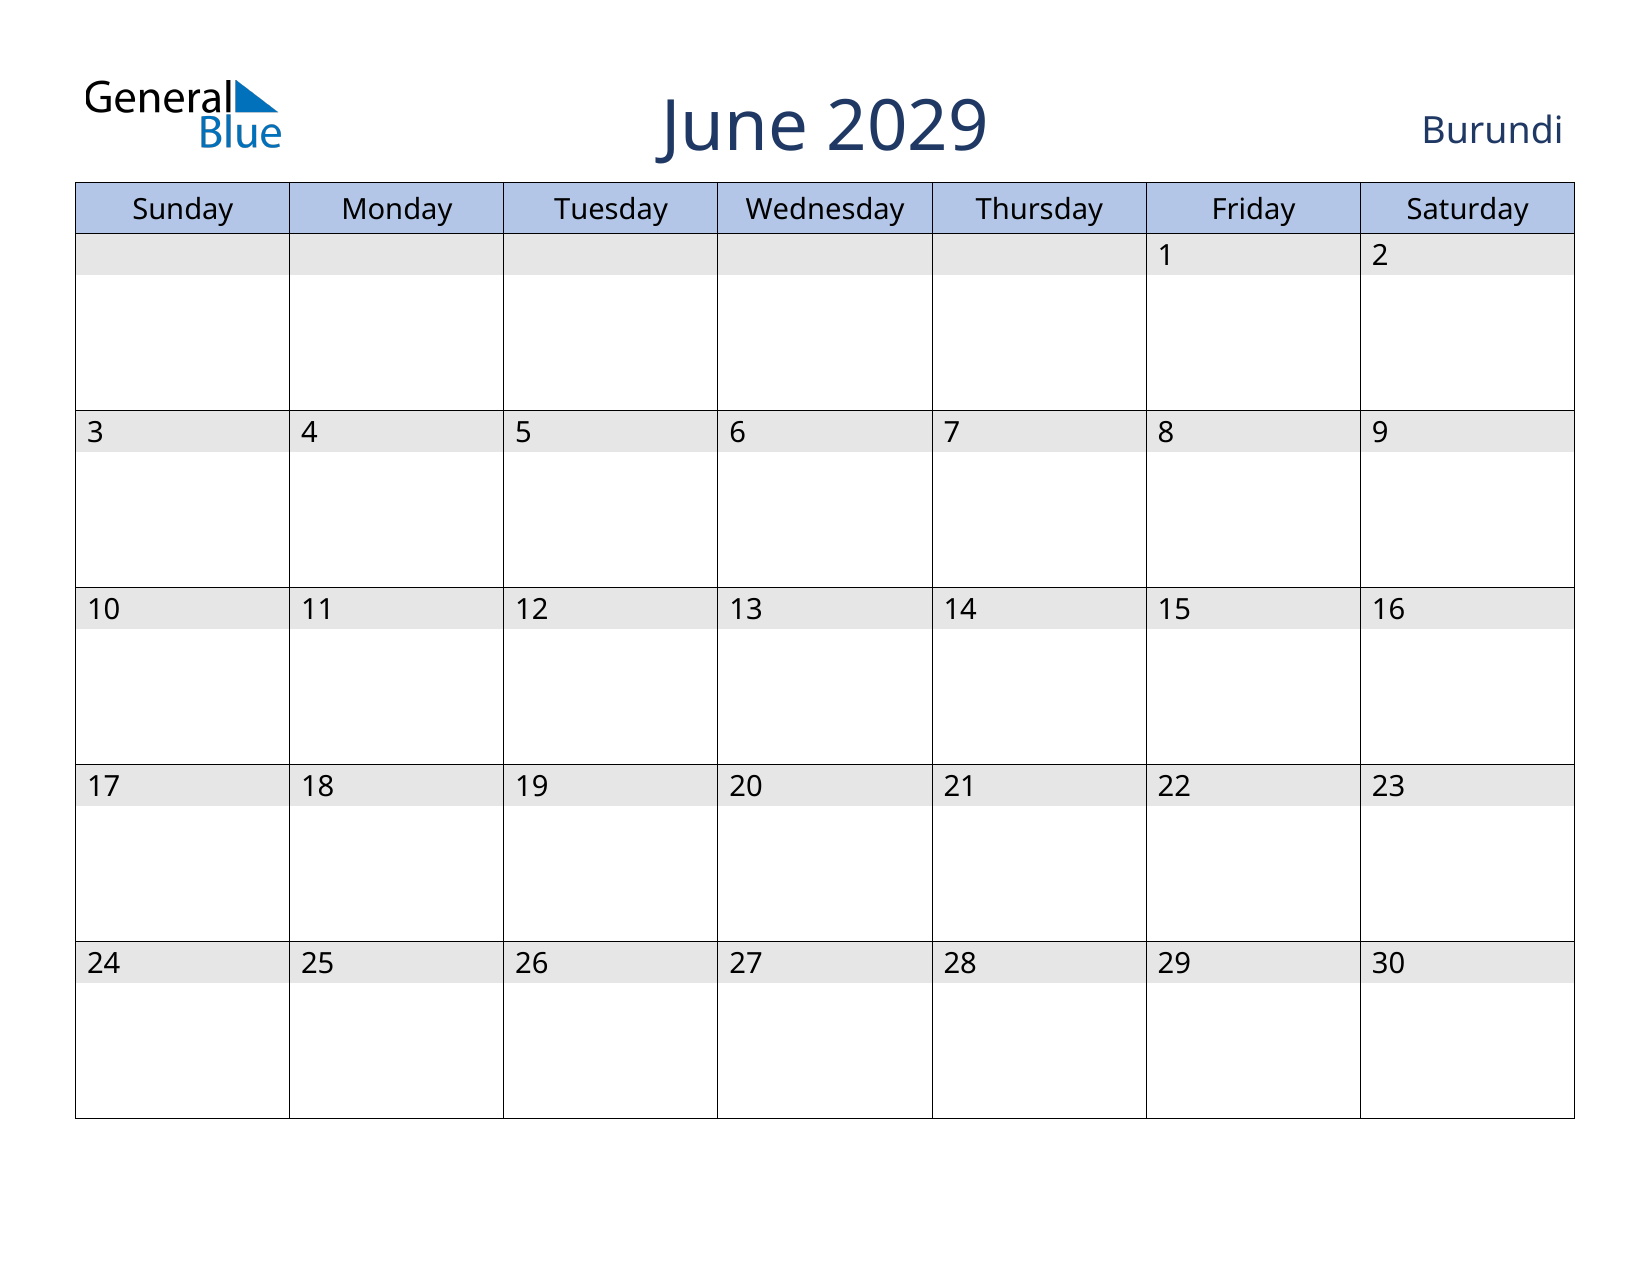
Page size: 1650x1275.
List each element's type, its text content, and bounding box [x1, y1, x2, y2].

table_cell 2 [1361, 234, 1574, 275]
table_header [76, 75, 503, 182]
table_cell 1 [1147, 234, 1360, 275]
picture [86, 80, 281, 148]
table_cell [290, 806, 503, 941]
table_cell 15 [1147, 588, 1360, 629]
table_cell 24 [76, 942, 289, 983]
table_cell [933, 234, 1146, 275]
table_cell [290, 275, 503, 410]
table_cell 26 [504, 942, 717, 983]
table_cell [504, 806, 717, 941]
table_cell 12 [504, 588, 717, 629]
table_cell [76, 806, 289, 941]
table_cell [76, 629, 289, 764]
table_header June 2029 [504, 75, 1146, 182]
table_cell Wednesday [718, 183, 932, 233]
table_cell [76, 983, 289, 1118]
table_cell [290, 629, 503, 764]
table_cell 16 [1361, 588, 1574, 629]
table_cell [933, 275, 1146, 410]
table_cell 22 [1147, 765, 1360, 806]
table_cell Saturday [1361, 183, 1574, 233]
table_cell [504, 983, 717, 1118]
table_cell [1361, 452, 1574, 587]
table_cell [718, 629, 932, 764]
table_cell Tuesday [504, 183, 717, 233]
table_cell [1361, 983, 1574, 1118]
table_cell [1147, 452, 1360, 587]
table_cell 28 [933, 942, 1146, 983]
table_cell [1147, 629, 1360, 764]
table_cell 27 [718, 942, 932, 983]
table_cell [1361, 806, 1574, 941]
table_cell Sunday [76, 183, 289, 233]
table_cell 20 [718, 765, 932, 806]
table_cell [1147, 983, 1360, 1118]
table_cell [290, 234, 503, 275]
table_cell 21 [933, 765, 1146, 806]
table_cell 14 [933, 588, 1146, 629]
table_cell [1147, 275, 1360, 410]
table_cell 13 [718, 588, 932, 629]
table_cell [504, 452, 717, 587]
table_cell [504, 275, 717, 410]
table_cell [718, 234, 932, 275]
table_cell 30 [1361, 942, 1574, 983]
table_cell [76, 452, 289, 587]
table_cell 7 [933, 411, 1146, 452]
table_cell 3 [76, 411, 289, 452]
table_cell 5 [504, 411, 717, 452]
table_cell [1361, 275, 1574, 410]
table_header Burundi [1146, 75, 1574, 182]
table_cell 6 [718, 411, 932, 452]
table_cell [718, 275, 932, 410]
table_cell Friday [1147, 183, 1360, 233]
table_cell [290, 452, 503, 587]
table_cell [76, 234, 289, 275]
table_cell 8 [1147, 411, 1360, 452]
table_cell 9 [1361, 411, 1574, 452]
table_cell [718, 983, 932, 1118]
table_cell 23 [1361, 765, 1574, 806]
table_cell [933, 629, 1146, 764]
table_cell [504, 234, 717, 275]
table_cell Thursday [933, 183, 1146, 233]
table_cell 17 [76, 765, 289, 806]
table_cell [504, 629, 717, 764]
table_cell 11 [290, 588, 503, 629]
table_cell [718, 452, 932, 587]
table_cell 4 [290, 411, 503, 452]
table_cell 29 [1147, 942, 1360, 983]
table_cell [290, 983, 503, 1118]
table_cell [76, 275, 289, 410]
table_cell 18 [290, 765, 503, 806]
table_cell [933, 452, 1146, 587]
table_cell [933, 806, 1146, 941]
table_cell [1147, 806, 1360, 941]
table_cell 10 [76, 588, 289, 629]
table_cell 19 [504, 765, 717, 806]
table_cell [718, 806, 932, 941]
table_cell [933, 983, 1146, 1118]
table_cell 25 [290, 942, 503, 983]
table_cell [1361, 629, 1574, 764]
table_cell Monday [290, 183, 503, 233]
